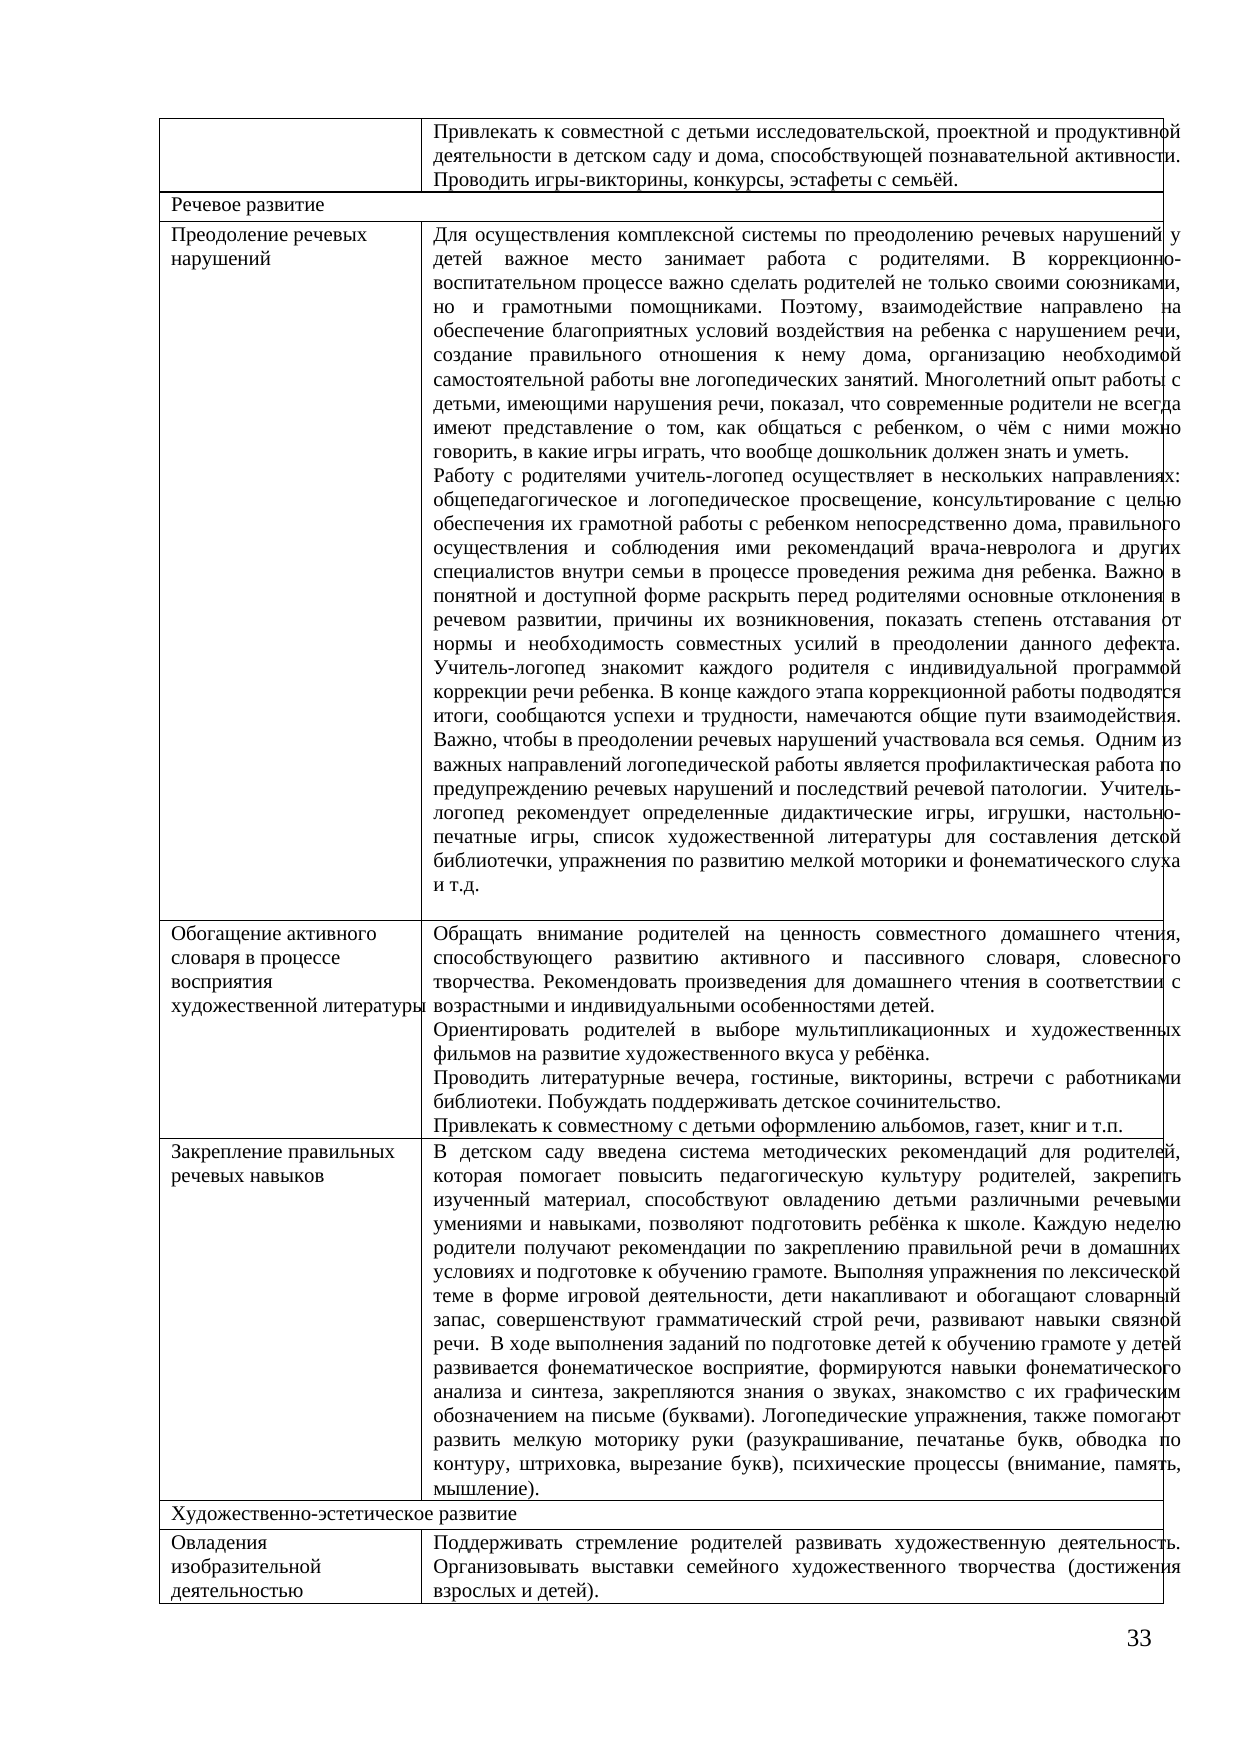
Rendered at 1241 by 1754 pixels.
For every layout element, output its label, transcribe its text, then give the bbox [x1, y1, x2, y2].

table_cell Для осуществления комплексной системы по преодолению речевых нарушений у детей важное место занимает работа с родителями. В коррекционно-воспитательном процессе важно сделать родителей не только своими союзниками, но и грамотными помощниками. Поэтому, взаимодействие направлено на обеспечение благоприятных условий воздействия на ребенка с нарушением речи, создание правильного отношения к нему дома, организацию необходимой самостоятельной работы вне логопедических занятий. Многолетний опыт работы с детьми, имеющими нарушения речи, показал, что современные родители не всегда имеют представление о том, как общаться с ребенком, о чём с ними можно говорить, в какие игры играть, что вообще дошкольник должен знать и уметь. Работу с родителями учитель-логопед осуществляет в нескольких направлениях: общепедагогическое и логопедическое просвещение, консультирование с целью обеспечения их грамотной работы с ребенком непосредственно дома, правильного осуществления и соблюдения ими рекомендаций врача-невролога и других специалистов внутри семьи в процессе проведения режима дня ребенка. Важно в понятной и доступной форме раскрыть перед родителями основные отклонения в речевом развитии, причины их возникновения, показать степень отставания от нормы и необходимость совместных усилий в преодолении данного дефекта. Учитель-логопед знакомит каждого родителя с индивидуальной программой коррекции речи ребенка. В конце каждого этапа коррекционной работы подводятся итоги, сообщаются успехи и трудности, намечаются общие пути взаимодействия. Важно, чтобы в преодолении речевых нарушений участвовала вся семья. Одним из важных направлений логопедической работы является профилактическая работа по предупреждению речевых нарушений и последствий речевой патологии. Учитель-логопед рекомендует определенные дидактические игры, игрушки, настольно-печатные игры, список художественной литературы для составления детской библиотечки, упражнения по развитию мелкой моторики и фонематического слуха и т.д. [422, 222, 1163, 920]
table_cell Обращать внимание родителей на ценность совместного домашнего чтения, способствующего развитию активного и пассивного словаря, словесного творчества. Рекомендовать произведения для домашнего чтения в соответствии с возрастными и индивидуальными особенностями детей. Ориентировать родителей в выборе мультипликационных и художественных фильмов на развитие художественного вкуса у ребёнка. Проводить литературные вечера, гостиные, викторины, встречи с работниками библиотеки. Побуждать поддерживать детское сочинительство. Привлекать к совместному с детьми оформлению альбомов, газет, книг и т.п. [422, 921, 1163, 1137]
table_cell Художественно-эстетическое развитие [160, 1501, 1163, 1529]
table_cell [160, 119, 421, 191]
table_cell Обогащение активного словаря в процессе восприятия художественной литературы [160, 921, 421, 1137]
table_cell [422, 1530, 1163, 1602]
table_cell Преодоление речевых нарушений [160, 222, 421, 920]
table_cell В детском саду введена система методических рекомендаций для родителей, которая помогает повысить педагогическую культуру родителей, закрепить изученный материал, способствуют овладению детьми различными речевыми умениями и навыками, позволяют подготовить ребёнка к школе. Каждую неделю родители получают рекомендации по закреплению правильной речи в домашних условиях и подготовке к обучению грамоте. Выполняя упражнения по лексической теме в форме игровой деятельности, дети накапливают и обогащают словарный запас, совершенствуют грамматический строй речи, развивают навыки связной речи. В ходе выполнения заданий по подготовке детей к обучению грамоте у детей развивается фонематическое восприятие, формируются навыки фонематического анализа и синтеза, закрепляются знания о звуках, знакомство с их графическим обозначением на письме (буквами). Логопедические упражнения, также помогают развить мелкую моторику руки (разукрашивание, печатанье букв, обводка по контуру, штриховка, вырезание букв), психические процессы (внимание, память, мышление). [422, 1139, 1163, 1499]
table_cell Закрепление правильных речевых навыков [160, 1139, 421, 1499]
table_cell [422, 119, 1163, 191]
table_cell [160, 1530, 421, 1602]
table_cell Речевое развитие [160, 193, 1163, 221]
